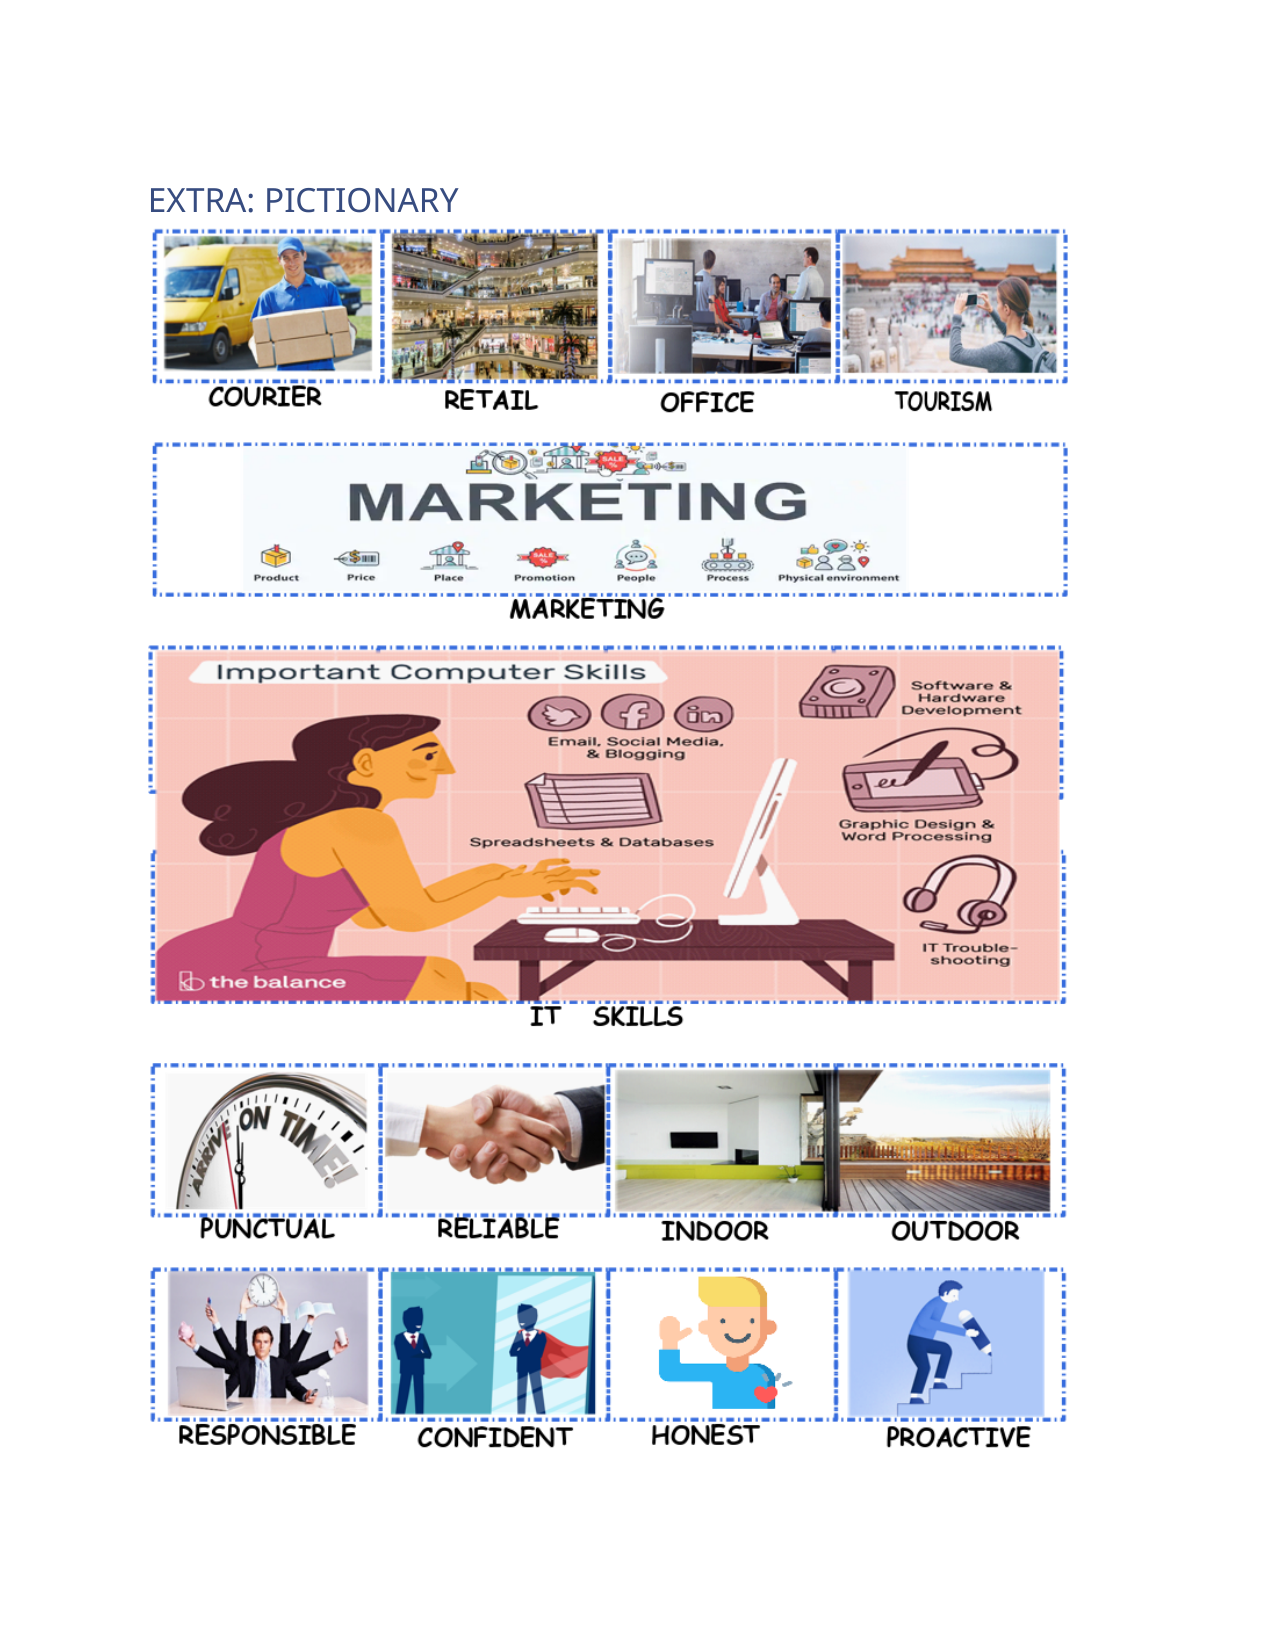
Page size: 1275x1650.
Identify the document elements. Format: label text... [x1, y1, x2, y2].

text EXTRA: PICTIONARY [148, 177, 1152, 223]
picture [147, 222, 1069, 1525]
